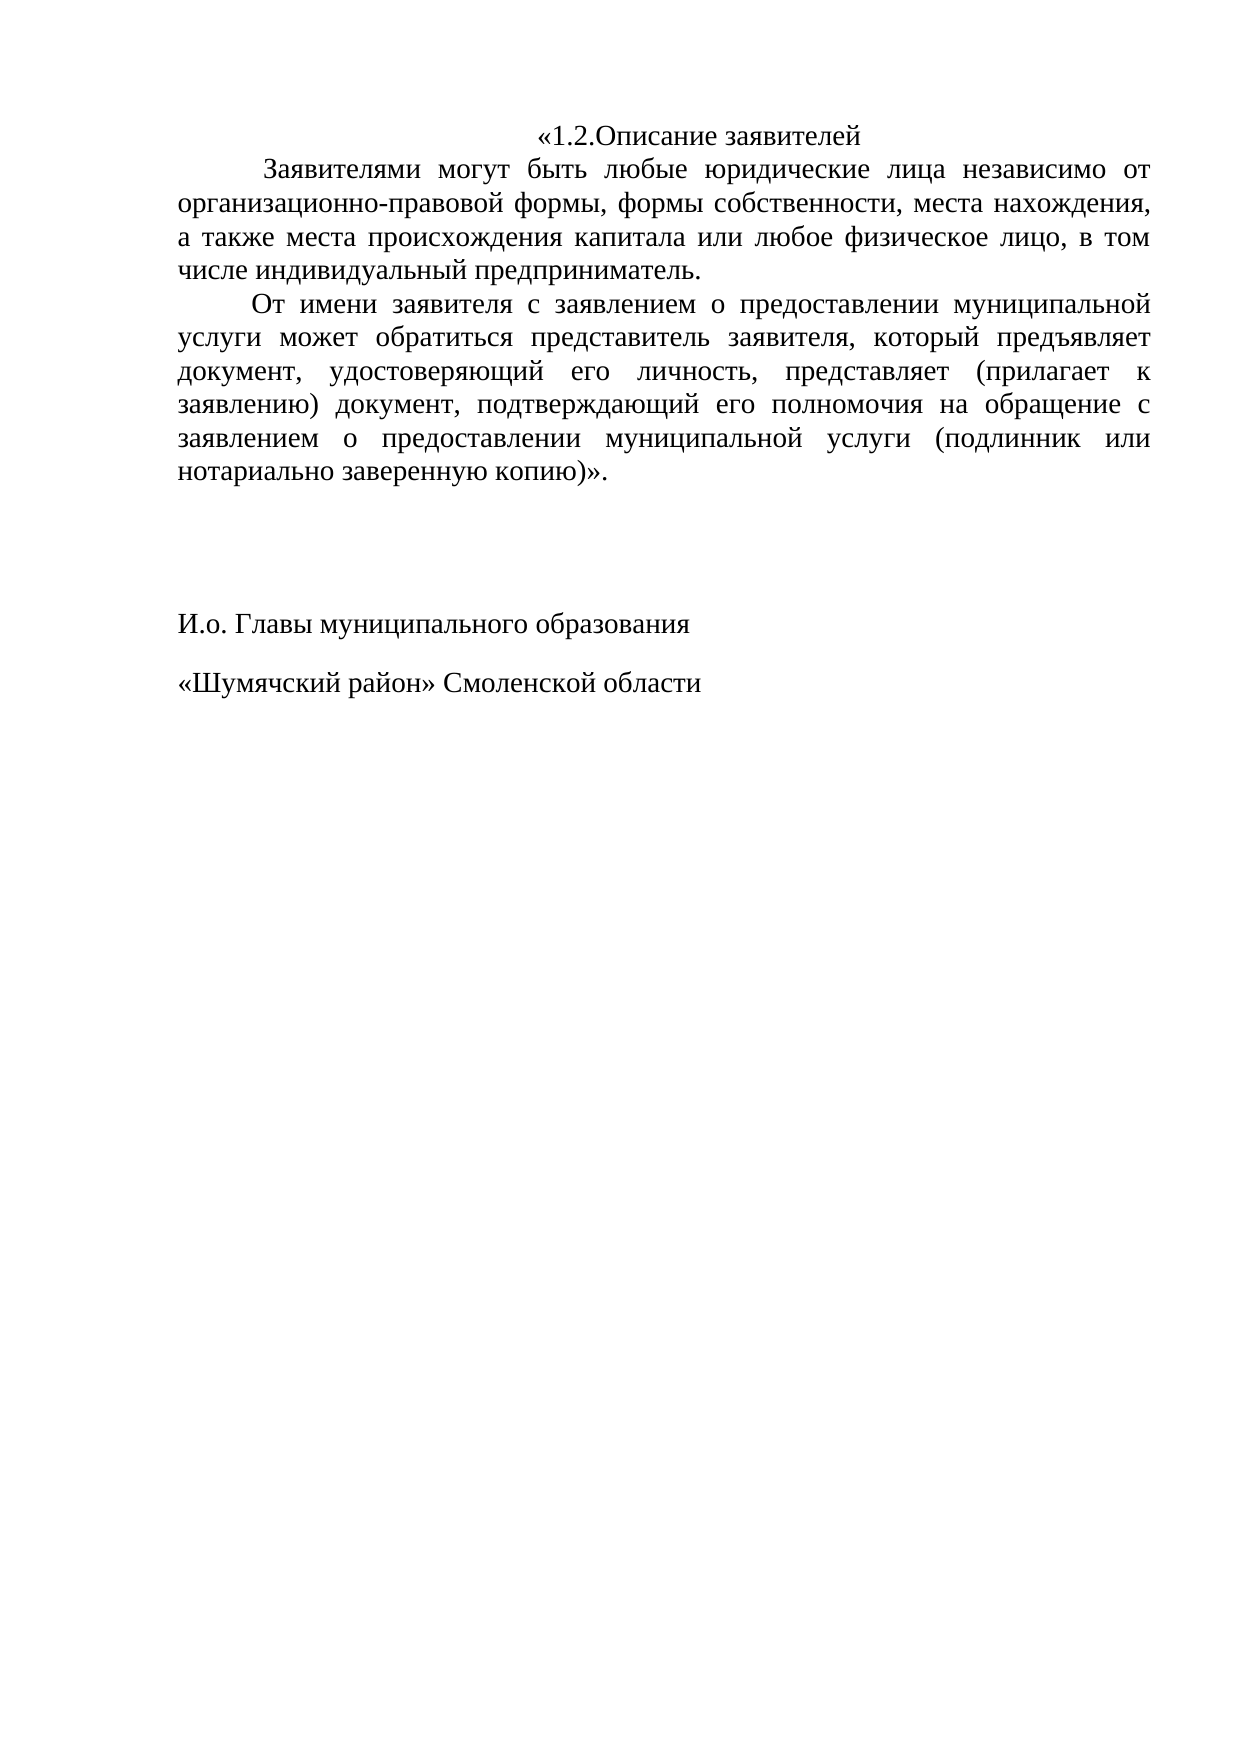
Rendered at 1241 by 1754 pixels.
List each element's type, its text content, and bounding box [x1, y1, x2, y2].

text От имени заявителя с заявлением о предоставлении муниципальной услуги может обратиться представитель заявителя, который предъявляет документ, удостоверяющий его личность, представляет (прилагает к заявлению) документ, подтверждающий его полномочия на обращение с заявлением о предоставлении муниципальной услуги (подлинник или нотариально заверенную копию)». [177, 286, 1152, 487]
list «1.2.Описание заявителей [246, 118, 1152, 152]
text «Шумячский район» Смоленской области [177, 665, 1152, 699]
text Заявителями могут быть любые юридические лица независимо от организационно-правовой формы, формы собственности, места нахождения, а также места происхождения капитала или любое физическое лицо, в том числе индивидуальный предприниматель. [177, 152, 1152, 286]
text И.о. Главы муниципального образования [177, 606, 1152, 639]
